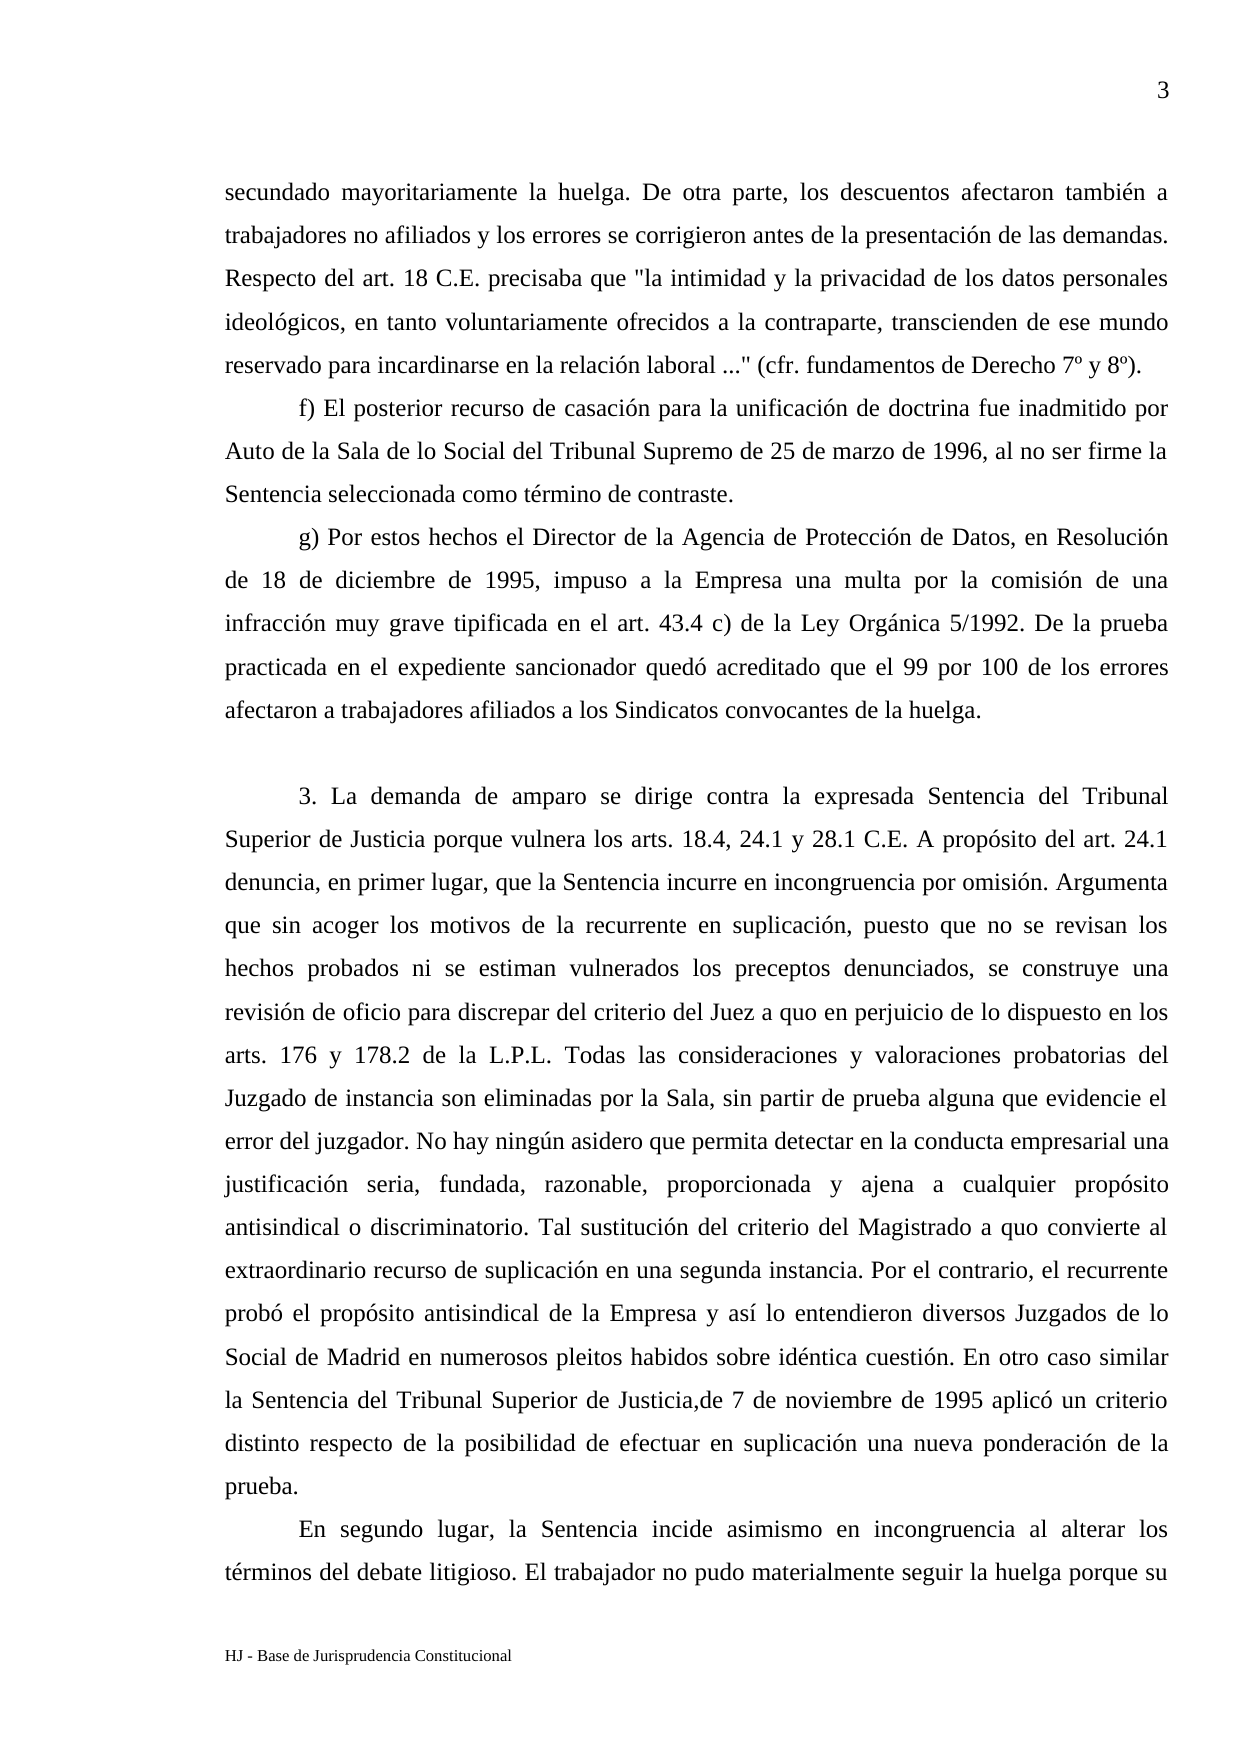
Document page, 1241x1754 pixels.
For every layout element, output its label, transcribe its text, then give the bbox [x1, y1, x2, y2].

text 3. La demanda de amparo se dirige contra la expresada Sentencia del Tribunal Superior de Justicia porque vulnera los arts. 18.4, 24.1 y 28.1 C.E. A propósito del art. 24.1 denuncia, en primer lugar, que la Sentencia incurre en incongruencia por omisión. Argumenta que sin acoger los motivos de la recurrente en suplicación, puesto que no se revisan los hechos probados ni se estiman vulnerados los preceptos denunciados, se construye una revisión de oficio para discrepar del criterio del Juez a quo en perjuicio de lo dispuesto en los arts. 176 y 178.2 de la L.P.L. Todas las consideraciones y valoraciones probatorias del Juzgado de instancia son eliminadas por la Sala, sin partir de prueba alguna que evidencie el error del juzgador. No hay ningún asidero que permita detectar en la conducta empresarial una justificación seria, fundada, razonable, proporcionada y ajena a cualquier propósito antisindical o discriminatorio. Tal sustitución del criterio del Magistrado a quo convierte al extraordinario recurso de suplicación en una segunda instancia. Por el contrario, el recurrente probó el propósito antisindical de la Empresa y así lo entendieron diversos Juzgados de lo Social de Madrid en numerosos pleitos habidos sobre idéntica cuestión. En otro caso similar la Sentencia del Tribunal Superior de Justicia,de 7 de noviembre de 1995 aplicó un criterio distinto respecto de la posibilidad de efectuar en suplicación una nueva ponderación de la prueba. [224, 781, 1169, 1500]
text f) El posterior recurso de casación para la unificación de doctrina fue inadmitido por Auto de la Sala de lo Social del Tribunal Supremo de 25 de marzo de 1996, al no ser firme la Sentencia seleccionada como término de contraste. [224, 393, 1169, 508]
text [224, 1514, 1169, 1586]
text g) Por estos hechos el Director de la Agencia de Protección de Datos, en Resolución de 18 de diciembre de 1995, impuso a la Empresa una multa por la comisión de una infracción muy grave tipificada en el art. 43.4 c) de la Ley Orgánica 5/1992. De la prueba practicada en el expediente sancionador quedó acreditado que el 99 por 100 de los errores afectaron a trabajadores afiliados a los Sindicatos convocantes de la huelga. [224, 522, 1169, 723]
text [224, 177, 1169, 378]
